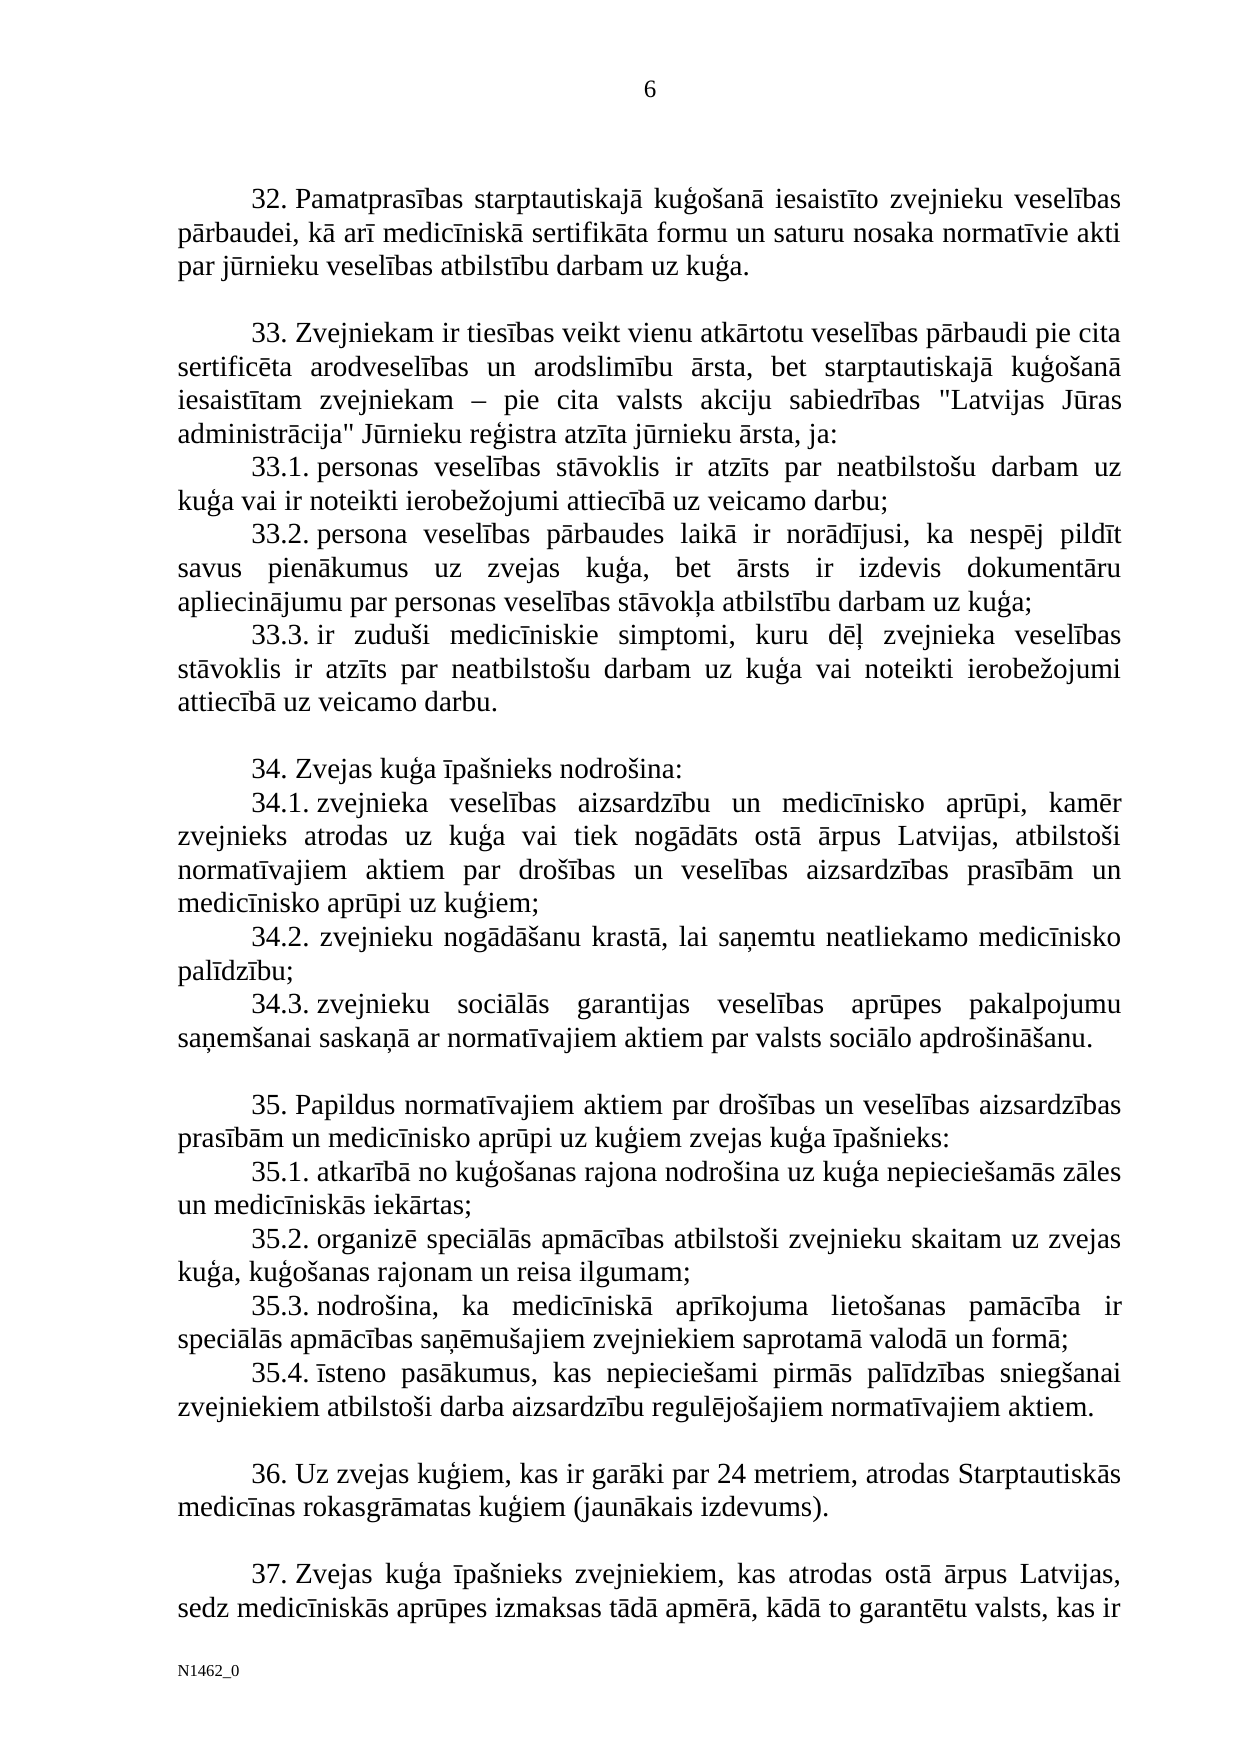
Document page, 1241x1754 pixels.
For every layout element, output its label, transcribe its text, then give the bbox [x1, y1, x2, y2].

text 34.1. zvejnieka veselības aizsardzību un medicīnisko aprūpi, kamēr zvejnieks atrodas uz kuģa vai tiek nogādāts ostā ārpus Latvijas, atbilstoši normatīvajiem aktiem par drošības un veselības aizsardzības prasībām un medicīnisko aprūpi uz kuģiem; [177, 785, 1122, 919]
text 35.1. atkarībā no kuģošanas rajona nodrošina uz kuģa nepieciešamās zāles un medicīniskās iekārtas; [177, 1154, 1122, 1221]
text 33. Zvejniekam ir tiesības veikt vienu atkārtotu veselības pārbaudi pie cita sertificēta arodveselības un arodslimību ārsta, bet starptautiskajā kuģošanā iesaistītam zvejniekam – pie cita valsts akciju sabiedrības "Latvijas Jūras administrācija" Jūrnieku reģistra atzīta jūrnieku ārsta, ja: [177, 315, 1122, 449]
text 34.2. zvejnieku nogādāšanu krastā, lai saņemtu neatliekamo medicīnisko palīdzību; [177, 919, 1122, 986]
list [177, 1556, 1122, 1623]
text 35.3. nodrošina, ka medicīniskā aprīkojuma lietošanas pamācība ir speciālās apmācības saņēmušajiem zvejniekiem saprotamā valodā un formā; [177, 1288, 1122, 1355]
list 35. Papildus normatīvajiem aktiem par drošības un veselības aizsardzības prasībām un medicīnisko aprūpi uz kuģiem zvejas kuģa īpašnieks: [177, 1087, 1122, 1154]
list 32. Pamatprasības starptautiskajā kuģošanā iesaistīto zvejnieku veselības pārbaudei, kā arī medicīniskā sertifikāta formu un saturu nosaka normatīvie akti par jūrnieku veselības atbilstību darbam uz kuģa. [177, 181, 1122, 282]
text 34.3. zvejnieku sociālās garantijas veselības aprūpes pakalpojumu saņemšanai saskaņā ar normatīvajiem aktiem par valsts sociālo apdrošināšanu. [177, 986, 1122, 1053]
text 33.2. persona veselības pārbaudes laikā ir norādījusi, ka nespēj pildīt savus pienākumus uz zvejas kuģa, bet ārsts ir izdevis dokumentāru apliecinājumu par personas veselības stāvokļa atbilstību darbam uz kuģa; [177, 517, 1122, 617]
list 34. Zvejas kuģa īpašnieks nodrošina: [177, 751, 1122, 785]
text 35.2. organizē speciālās apmācības atbilstoši zvejnieku skaitam uz zvejas kuģa, kuģošanas rajonam un reisa ilgumam; [177, 1221, 1122, 1288]
list 36. Uz zvejas kuģiem, kas ir garāki par 24 metriem, atrodas Starptautiskās medicīnas rokasgrāmatas kuģiem (jaunākais izdevums). [177, 1456, 1122, 1523]
text 33.1. personas veselības stāvoklis ir atzīts par neatbilstošu darbam uz kuģa vai ir noteikti ierobežojumi attiecībā uz veicamo darbu; [177, 449, 1122, 517]
text 33.3. ir zuduši medicīniskie simptomi, kuru dēļ zvejnieka veselības stāvoklis ir atzīts par neatbilstošu darbam uz kuģa vai noteikti ierobežojumi attiecībā uz veicamo darbu. [177, 617, 1122, 718]
text 35.4. īsteno pasākumus, kas nepieciešami pirmās palīdzības sniegšanai zvejniekiem atbilstoši darba aizsardzību regulējošajiem normatīvajiem aktiem. [177, 1355, 1122, 1422]
